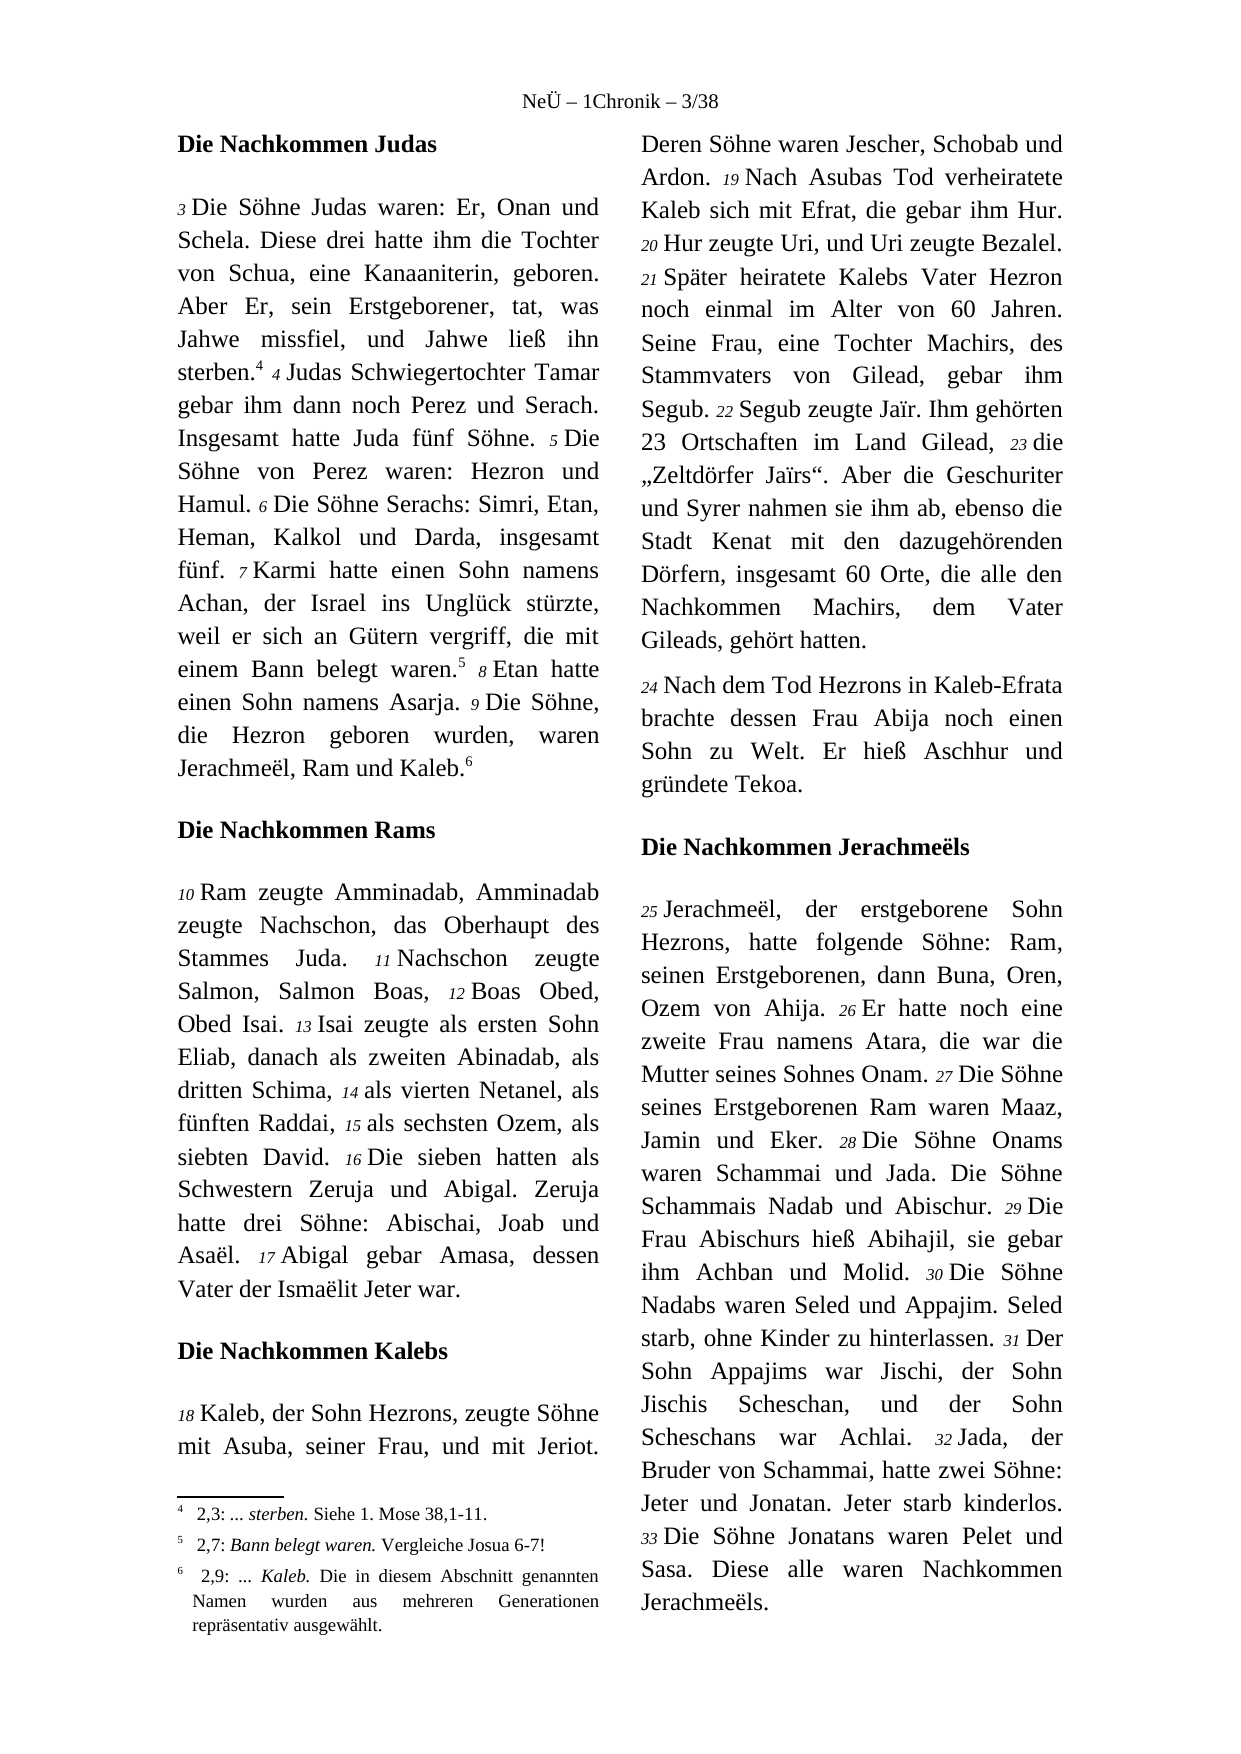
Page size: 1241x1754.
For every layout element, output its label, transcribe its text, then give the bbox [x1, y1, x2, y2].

text 24 Nach dem Tod Hezrons in Kaleb-Efrata brachte dessen Frau Abija noch einen Sohn zu Welt. Er hieß Aschhur und gründete Tekoa. [641, 670, 1063, 798]
text Die Nachkommen Jerachmeëls [641, 832, 1063, 860]
text Die Nachkommen Judas [177, 129, 599, 158]
text 10 Ram zeugte Amminadab, Amminadab zeugte Nachschon, das Oberhaupt des Stammes Juda. 11 Nachschon zeugte Salmon, Salmon Boas, 12 Boas Obed, Obed Isai. 13 Isai zeugte als ersten Sohn Eliab, danach als zweiten Abinadab, als dritten Schima, 14 als vierten Netanel, als fünften Raddai, 15 als sechsten Ozem, als siebten David. 16 Die sieben hatten als Schwestern Zeruja und Abigal. Zeruja hatte drei Söhne: Abischai, Joab und Asaël. 17 Abigal gebar Amasa, dessen Vater der Ismaëlit Jeter war. [177, 877, 599, 1302]
text Die Nachkommen Kalebs [177, 1336, 599, 1364]
text Die Nachkommen Rams [177, 815, 599, 844]
text 25 Jerachmeël, der erstgeborene Sohn Hezrons, hatte folgende Söhne: Ram, seinen Erstgeborenen, dann Buna, Oren, Ozem von Ahija. 26 Er hatte noch eine zweite Frau namens Atara, die war die Mutter seines Sohnes Onam. 27 Die Söhne seines Erstgeborenen Ram waren Maaz, Jamin und Eker. 28 Die Söhne Onams waren Schammai und Jada. Die Söhne Schammais Nadab und Abischur. 29 Die Frau Abischurs hieß Abihajil, sie gebar ihm Achban und Molid. 30 Die Söhne Nadabs waren Seled und Appajim. Seled starb, ohne Kinder zu hinterlassen. 31 Der Sohn Appajims war Jischi, der Sohn Jischis Scheschan, und der Sohn Scheschans war Achlai. 32 Jada, der Bruder von Schammai, hatte zwei Söhne: Jeter und Jonatan. Jeter starb kinderlos. 33 Die Söhne Jonatans waren Pelet und Sasa. Diese alle waren Nachkommen Jerachmeëls. [641, 894, 1063, 1616]
text 18 Kaleb, der Sohn Hezrons, zeugte Söhne mit Asuba, seiner Frau, und mit Jeriot. Deren Söhne waren Jescher, Schobab und Ardon. 19 Nach Asubas Tod verheiratete Kaleb sich mit Efrat, die gebar ihm Hur. 20 Hur zeugte Uri, und Uri zeugte Bezalel. 21 Später heiratete Kalebs Vater Hezron noch einmal im Alter von 60 Jahren. Seine Frau, eine Tochter Machirs, des Stammvaters von Gilead, gebar ihm Segub. 22 Segub zeugte Jaïr. Ihm gehörten 23 Ortschaften im Land Gilead, 23 die „Zeltdörfer Jaïrs“. Aber die Geschuriter und Syrer nahmen sie ihm ab, ebenso die Stadt Kenat mit den dazugehörenden Dörfern, insgesamt 60 Orte, die alle den Nachkommen Machirs, dem Vater Gileads, gehört hatten. [641, 129, 1063, 653]
text 3 Die Söhne Judas waren: Er, Onan und Schela. Diese drei hatte ihm die Tochter von Schua, eine Kanaaniterin, geboren. Aber Er, sein Erstgeborener, tat, was Jahwe missfiel, und Jahwe ließ ihn sterben. 4 Judas Schwiegertochter Tamar gebar ihm dann noch Perez und Serach. Insgesamt hatte Juda fünf Söhne. 5 Die Söhne von Perez waren: Hezron und Hamul. 6 Die Söhne Serachs: Simri, Etan, Heman, Kalkol und Darda, insgesamt fünf. 7 Karmi hatte einen Sohn namens Achan, der Israel ins Unglück stürzte, weil er sich an Gütern vergriff, die mit einem Bann belegt waren. 8 Etan hatte einen Sohn namens Asarja. 9 Die Söhne, die Hezron geboren wurden, waren Jerachmeël, Ram und Kaleb. [177, 192, 599, 782]
